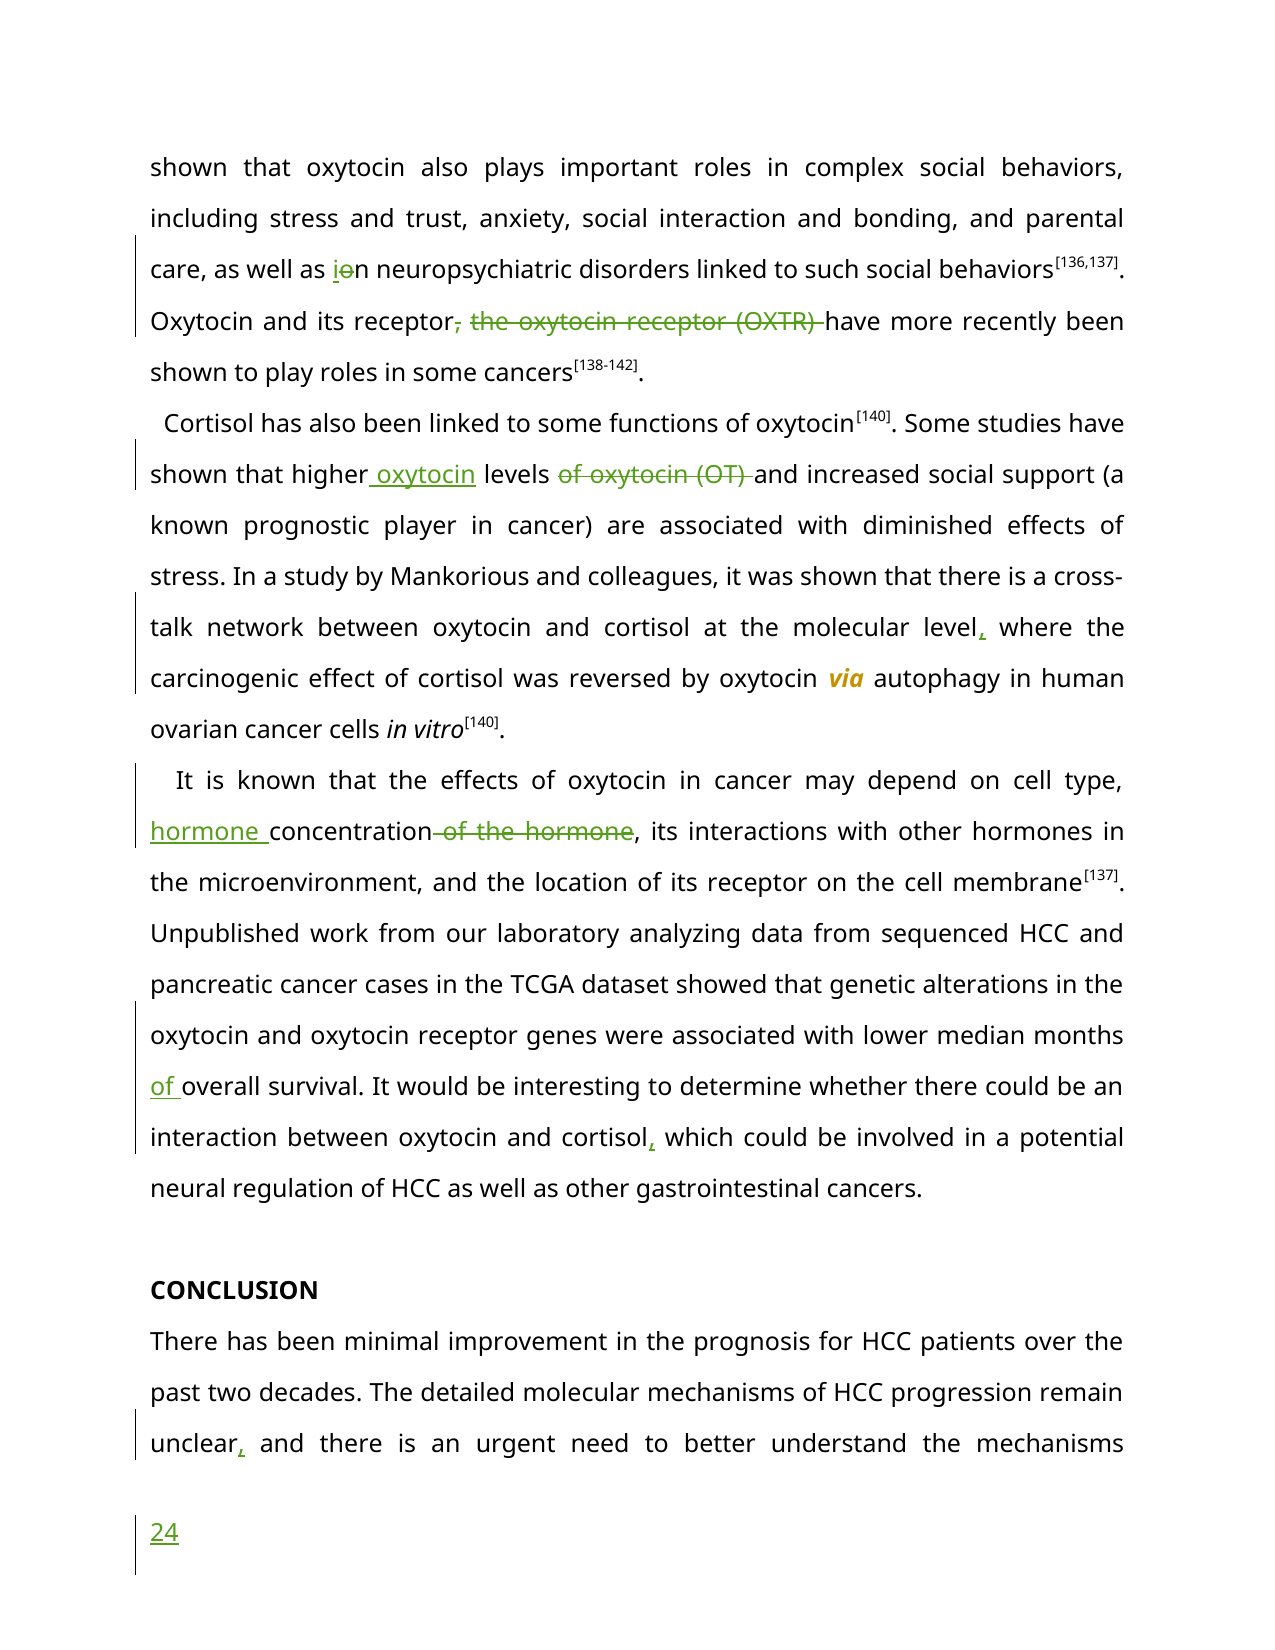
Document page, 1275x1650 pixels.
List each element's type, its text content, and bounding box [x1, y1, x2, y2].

text Cortisol has also been linked to some functions of oxytocin[140]. Some studies have shown that higher levels and increased social support (a known prognostic player in cancer) are associated with diminished effects of stress. In a study by Mankorious and colleagues, it was shown that there is a cross-talk network between oxytocin and cortisol at the molecular level where the carcinogenic effect of cortisol was reversed by oxytocin via autophagy in human ovarian cancer cells in vitro[140]. [150, 541, 1125, 746]
text CONCLUSION [150, 1273, 1125, 1307]
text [150, 1324, 1125, 1460]
text It is known that the effects of oxytocin in cancer may depend on cell type, concentration, its interactions with other hormones in the microenvironment, and the location of its receptor on the cell membrane[137]. Unpublished work from our laboratory analyzing data from sequenced HCC and pancreatic cancer cases in the TCGA dataset showed that genetic alterations in the oxytocin and oxytocin receptor genes were associated with lower median months overall survival. It would be interesting to determine whether there could be an interaction between oxytocin and cortisol which could be involved in a potential neural regulation of HCC as well as other gastrointestinal cancers. [150, 899, 1125, 1205]
text Cortisol has also been linked to some functions of oxytocin[140]. Some studies have shown that higher levels and increased social support (a known prognostic player in cancer) are associated with diminished effects of stress. In a study by Mankorious and colleagues, it was shown that there is a cross-talk network between oxytocin and cortisol at the molecular level where the carcinogenic effect of cortisol was reversed by oxytocin via autophagy in human ovarian cancer cells in vitro[140]. [150, 405, 1125, 507]
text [150, 150, 1125, 388]
